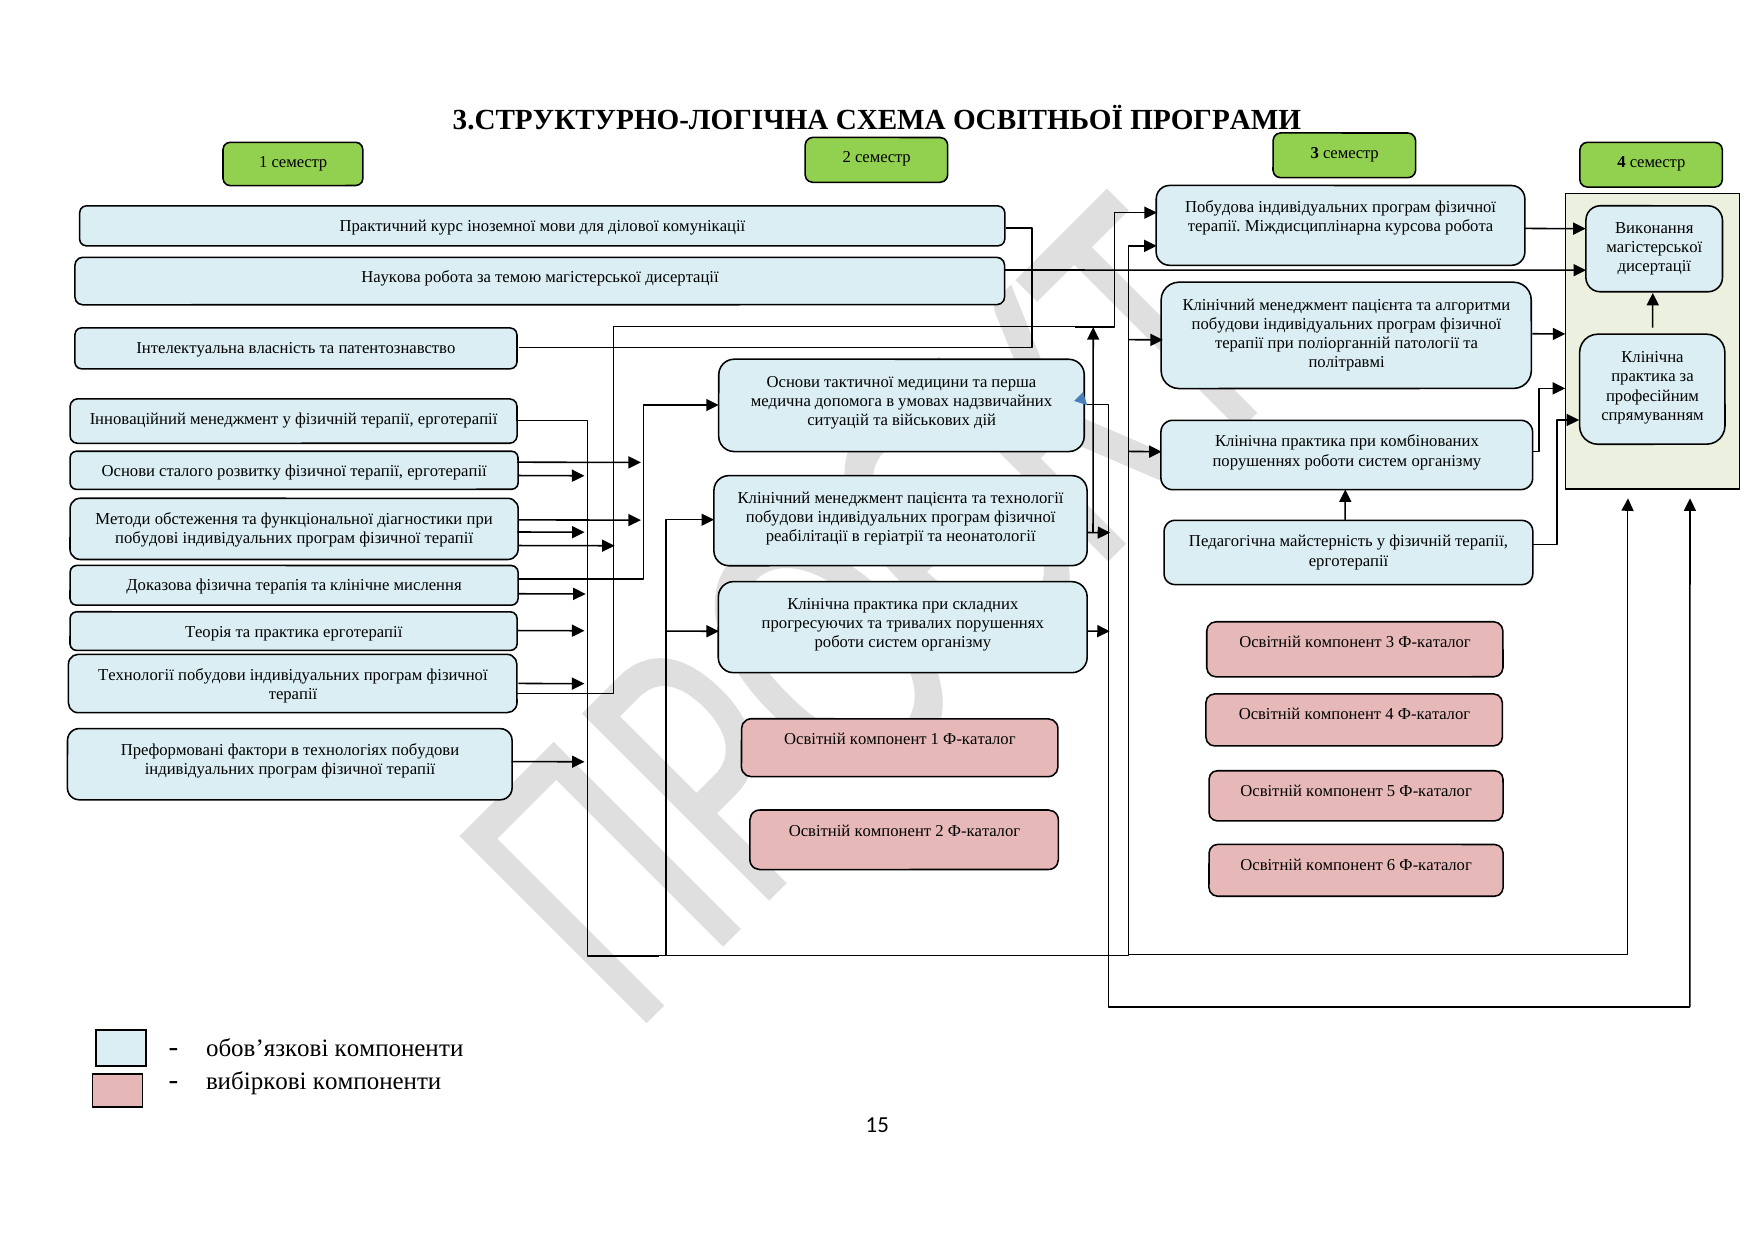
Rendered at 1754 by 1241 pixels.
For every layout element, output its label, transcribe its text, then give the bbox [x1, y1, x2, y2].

list обов’язкові компоненти [168, 1029, 1665, 1062]
list вибіркові компоненти [168, 1062, 1665, 1096]
subtitle 3.СТРУКТУРНО-ЛОГІЧНА СХЕМА ОСВІТНЬОЇ ПРОГРАМИ [89, 102, 1665, 135]
